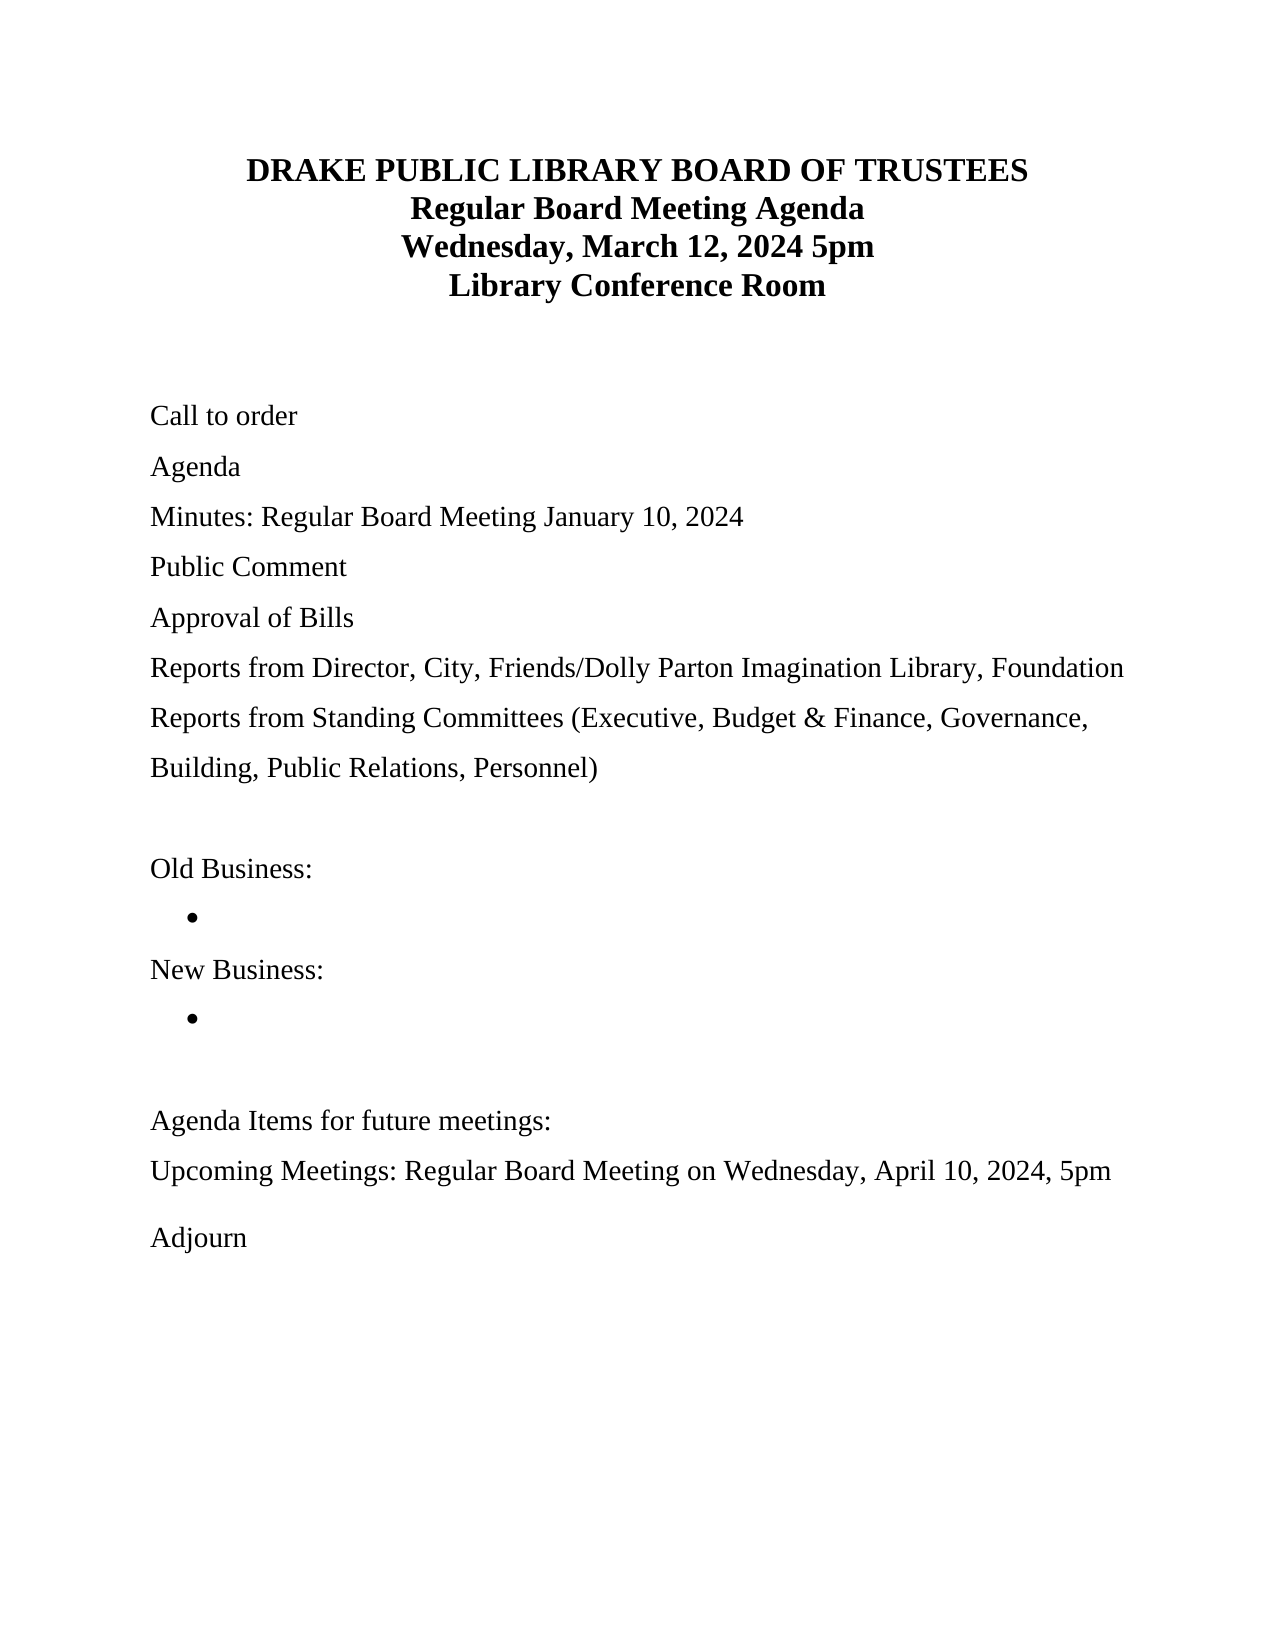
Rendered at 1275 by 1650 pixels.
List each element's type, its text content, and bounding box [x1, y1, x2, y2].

text Upcoming Meetings: Regular Board Meeting on Wednesday, April 10, 2024, 5pm [150, 1153, 1125, 1187]
text Public Comment [150, 549, 1125, 583]
text Adjourn [150, 1220, 1125, 1254]
text DRAKE PUBLIC LIBRARY BOARD OF TRUSTEES [150, 150, 1125, 188]
text Reports from Standing Committees (Executive, Budget & Finance, Governance, Building, Public Relations, Personnel) [150, 700, 1125, 784]
text Minutes: Regular Board Meeting January 10, 2024 [150, 499, 1125, 533]
text New Business: [150, 952, 1125, 986]
text Library Conference Room [150, 265, 1125, 303]
text Wednesday, March 12, 2024 5pm [150, 227, 1125, 265]
text Agenda [150, 449, 1125, 482]
text Regular Board Meeting Agenda [150, 188, 1125, 227]
text Approval of Bills [150, 600, 1125, 633]
text Old Business: [150, 851, 1125, 885]
text Call to order [150, 398, 1125, 432]
text Agenda Items for future meetings: [150, 1103, 1125, 1137]
text Reports from Director, City, Friends/Dolly Parton Imagination Library, Foundation [150, 650, 1125, 683]
